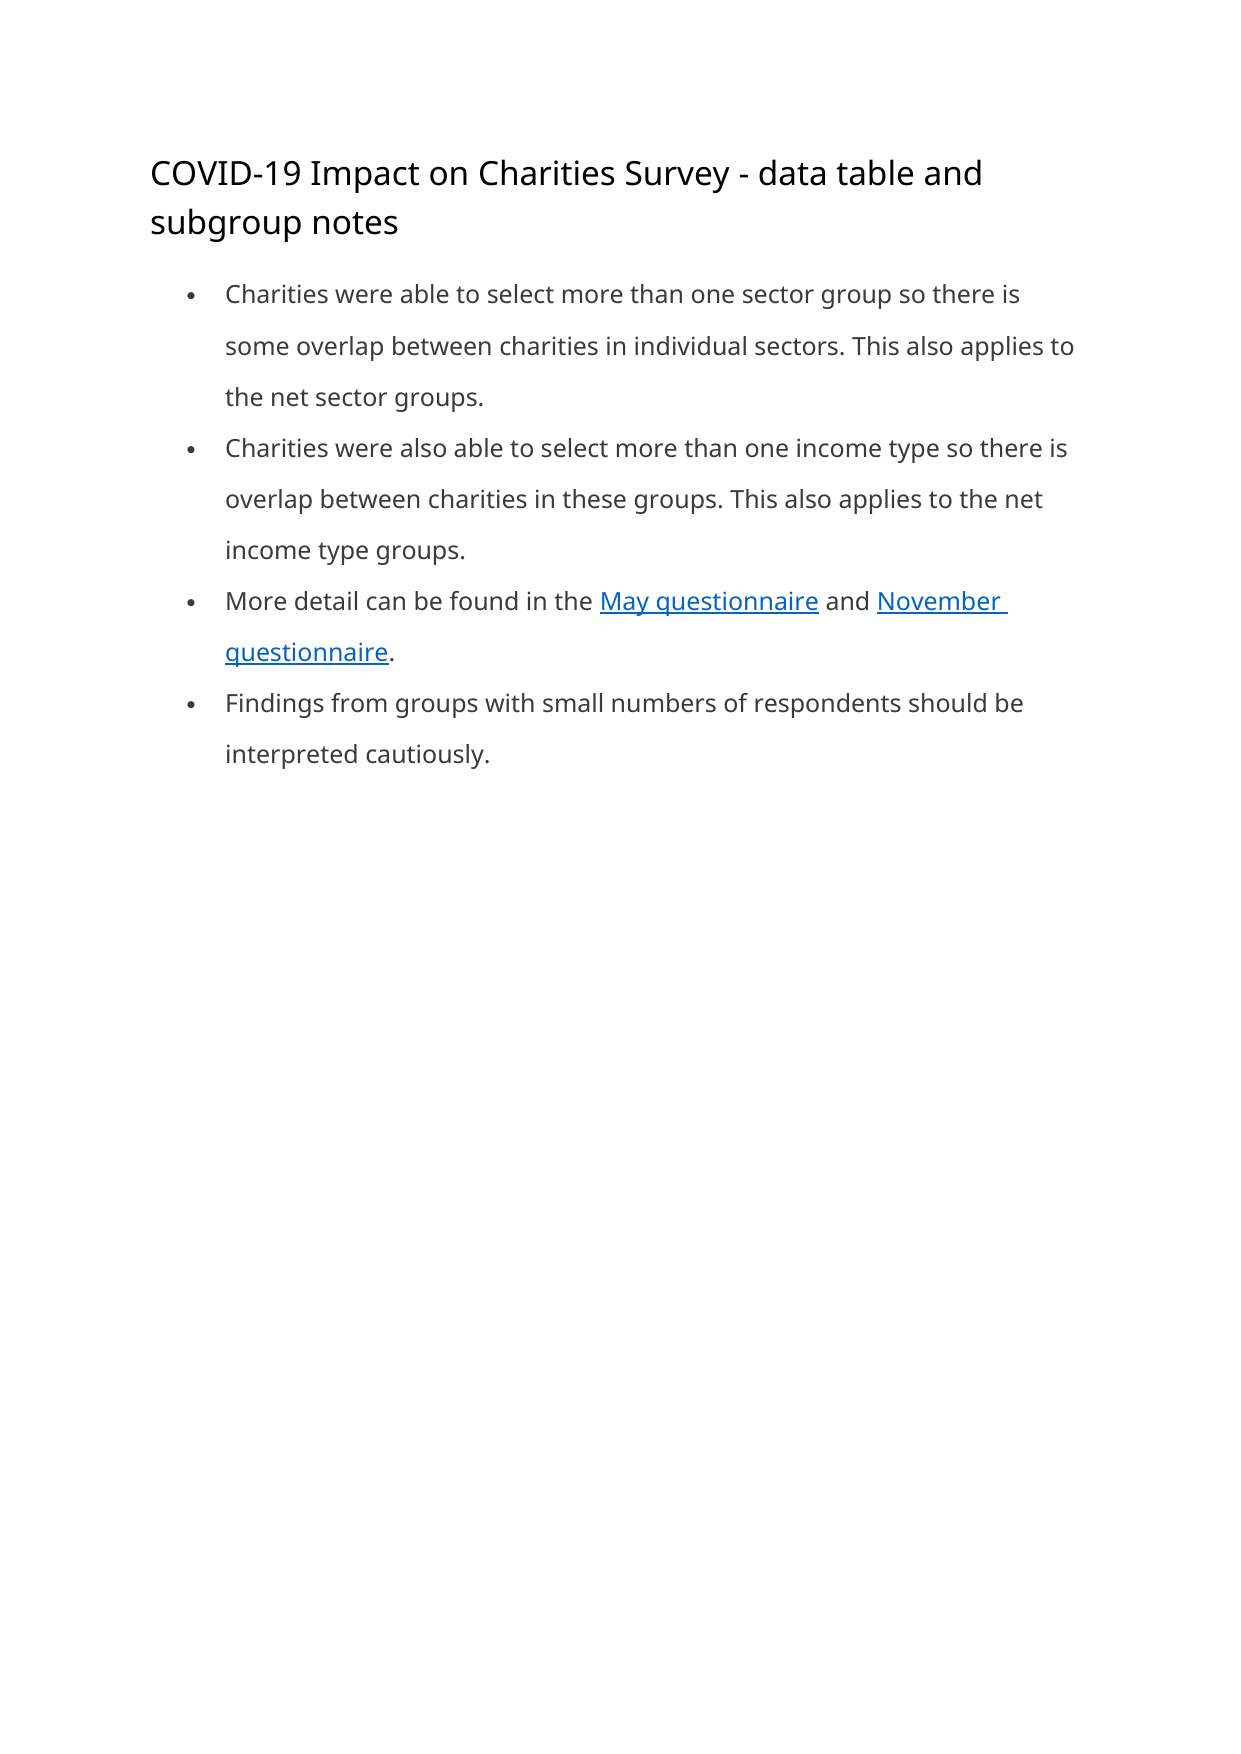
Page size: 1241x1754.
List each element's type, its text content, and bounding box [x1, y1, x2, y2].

list Charities were able to select more than one sector group so there is some overlap between charities in individual sectors. This also applies to the net sector groups. [187, 277, 1090, 413]
text COVID-19 Impact on Charities Survey - data table and subgroup notes [150, 150, 1090, 244]
list Charities were also able to select more than one income type so there is overlap between charities in these groups. This also applies to the net income type groups. [187, 430, 1090, 566]
list Findings from groups with small numbers of respondents should be interpreted cautiously. [187, 685, 1090, 771]
list More detail can be found in the May questionnaire and November questionnaire. [187, 583, 1090, 668]
